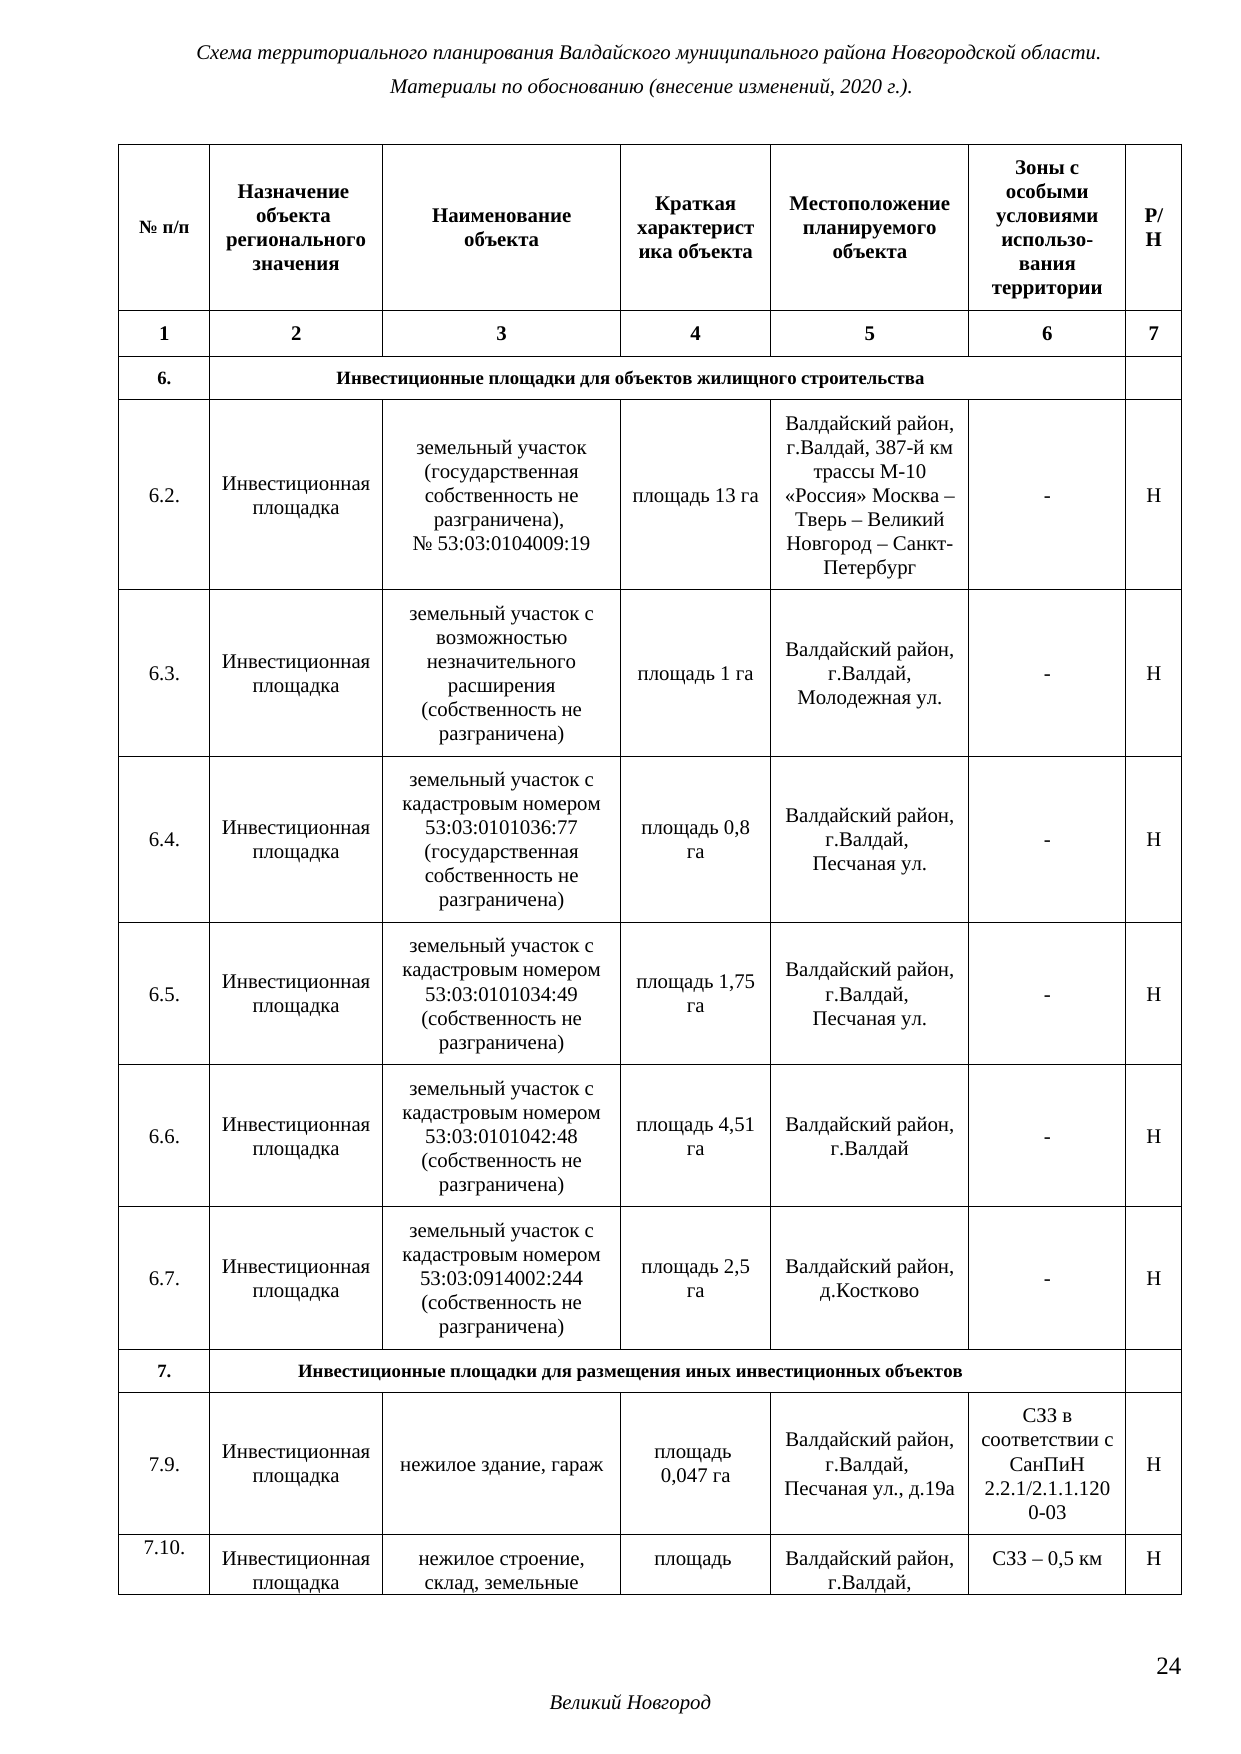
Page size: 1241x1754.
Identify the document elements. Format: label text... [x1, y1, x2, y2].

table_cell Н [1126, 1065, 1181, 1206]
table_cell Валдайский район, д.Костково [771, 1207, 968, 1348]
table_cell Валдайский район, г.Валдай, 387-й км трассы М-10 «Россия» Москва – Тверь – Великий Новгород – Санкт-Петербург [771, 400, 968, 589]
table_cell - [969, 757, 1125, 922]
table_cell 6.4. [119, 757, 209, 922]
table_cell Н [1126, 590, 1181, 756]
table_cell земельный участок с возможностью незначительного расширения (собственность не разграничена) [383, 590, 620, 756]
table_cell Н [1126, 400, 1181, 589]
table_cell Н [1126, 757, 1181, 922]
table_cell 6.5. [119, 923, 209, 1064]
table_cell Валдайский район, г.Валдай, Песчаная ул. [771, 923, 968, 1064]
table_cell Инвестиционная площадка [210, 1065, 382, 1206]
table_cell нежилое строение, склад, земельные участки с кадастровыми номерами: 53:03:0000000:3574, 53:03:0000000:3593 [383, 1535, 620, 1594]
table_cell Инвестиционная площадка [210, 757, 382, 922]
table_cell Н [1126, 1535, 1181, 1594]
table_cell - [969, 923, 1125, 1064]
table_cell Инвестиционная площадка [210, 1207, 382, 1348]
table_cell 7 [1126, 311, 1181, 356]
table_cell площадь 1 га [621, 590, 770, 756]
table_cell 7. [119, 1350, 209, 1392]
table_cell площадь 0,047 га [621, 1393, 770, 1534]
table_cell площадь 0,023га [621, 1535, 770, 1594]
table_cell 2 [210, 311, 382, 356]
table_cell - [969, 590, 1125, 756]
table_cell земельный участок с кадастровым номером 53:03:0101034:49 (собственность не разграничена) [383, 923, 620, 1064]
table_cell 7.10. [119, 1535, 209, 1594]
table_cell нежилое здание, гараж [383, 1393, 620, 1534]
table_cell 6.3. [119, 590, 209, 756]
table_cell 5 [771, 311, 968, 356]
table_cell 6.7. [119, 1207, 209, 1348]
table_cell [1126, 357, 1181, 399]
table_cell площадь 13 га [621, 400, 770, 589]
table_cell Н [1126, 1207, 1181, 1348]
table_cell 6. [119, 357, 209, 399]
table_cell площадь 0,8 га [621, 757, 770, 922]
table_cell Инвестиционные площадки для размещения иных инвестиционных объектов [210, 1350, 1125, 1392]
table_header Местоположение планируемого объекта [771, 145, 968, 310]
table_cell земельный участок с кадастровым номером 53:03:0101036:77 (государственная собственность не разграничена) [383, 757, 620, 922]
table_cell 6.6. [119, 1065, 209, 1206]
table_header Зоны с особыми условиями использо-вания территории [969, 145, 1125, 310]
table_cell 1 [119, 311, 209, 356]
table_cell Инвестиционная площадка [210, 1393, 382, 1534]
table_header Назначение объекта регионального значения [210, 145, 382, 310]
table_cell СЗЗ в соответствии с СанПиН 2.2.1/2.1.1.1200-03 [969, 1393, 1125, 1534]
table_cell [1126, 1350, 1181, 1392]
table_header Наименование объекта [383, 145, 620, 310]
table_cell 7.9. [119, 1393, 209, 1534]
table_header Краткая характеристика объекта [621, 145, 770, 310]
table_cell Н [1126, 1393, 1181, 1534]
table_cell Инвестиционные площадки для объектов жилищного строительства [210, 357, 1125, 399]
table_cell Валдайский район, г.Валдай, Дворцовая ул., д.32 [771, 1535, 968, 1594]
table_cell - [969, 400, 1125, 589]
table_cell Инвестиционная площадка [210, 1535, 382, 1594]
table_cell Валдайский район, г.Валдай [771, 1065, 968, 1206]
table_cell Инвестиционная площадка [210, 400, 382, 589]
table_cell 3 [383, 311, 620, 356]
table_cell Н [1126, 923, 1181, 1064]
table_cell земельный участок (государственная собственность не разграничена), № 53:03:0104009:19 [383, 400, 620, 589]
table_cell - [969, 1207, 1125, 1348]
table_cell площадь 2,5 га [621, 1207, 770, 1348]
table_cell Инвестиционная площадка [210, 923, 382, 1064]
table_cell земельный участок с кадастровым номером 53:03:0914002:244 (собственность не разграничена) [383, 1207, 620, 1348]
table_cell - [969, 1065, 1125, 1206]
table_cell Инвестиционная площадка [210, 590, 382, 756]
table_cell площадь 1,75 га [621, 923, 770, 1064]
table_cell площадь 4,51 га [621, 1065, 770, 1206]
table_cell СЗЗ – 0,5 км [969, 1535, 1125, 1594]
table_cell Валдайский район, г.Валдай, Песчаная ул., д.19а [771, 1393, 968, 1534]
table_cell 6.2. [119, 400, 209, 589]
table_cell земельный участок с кадастровым номером 53:03:0101042:48 (собственность не разграничена) [383, 1065, 620, 1206]
table_cell Валдайский район, г.Валдай, Молодежная ул. [771, 590, 968, 756]
table_cell Валдайский район, г.Валдай, Песчаная ул. [771, 757, 968, 922]
table_header Р/Н [1126, 145, 1181, 310]
table_cell 4 [621, 311, 770, 356]
table_cell 6 [969, 311, 1125, 356]
table_header № п/п [119, 145, 209, 310]
